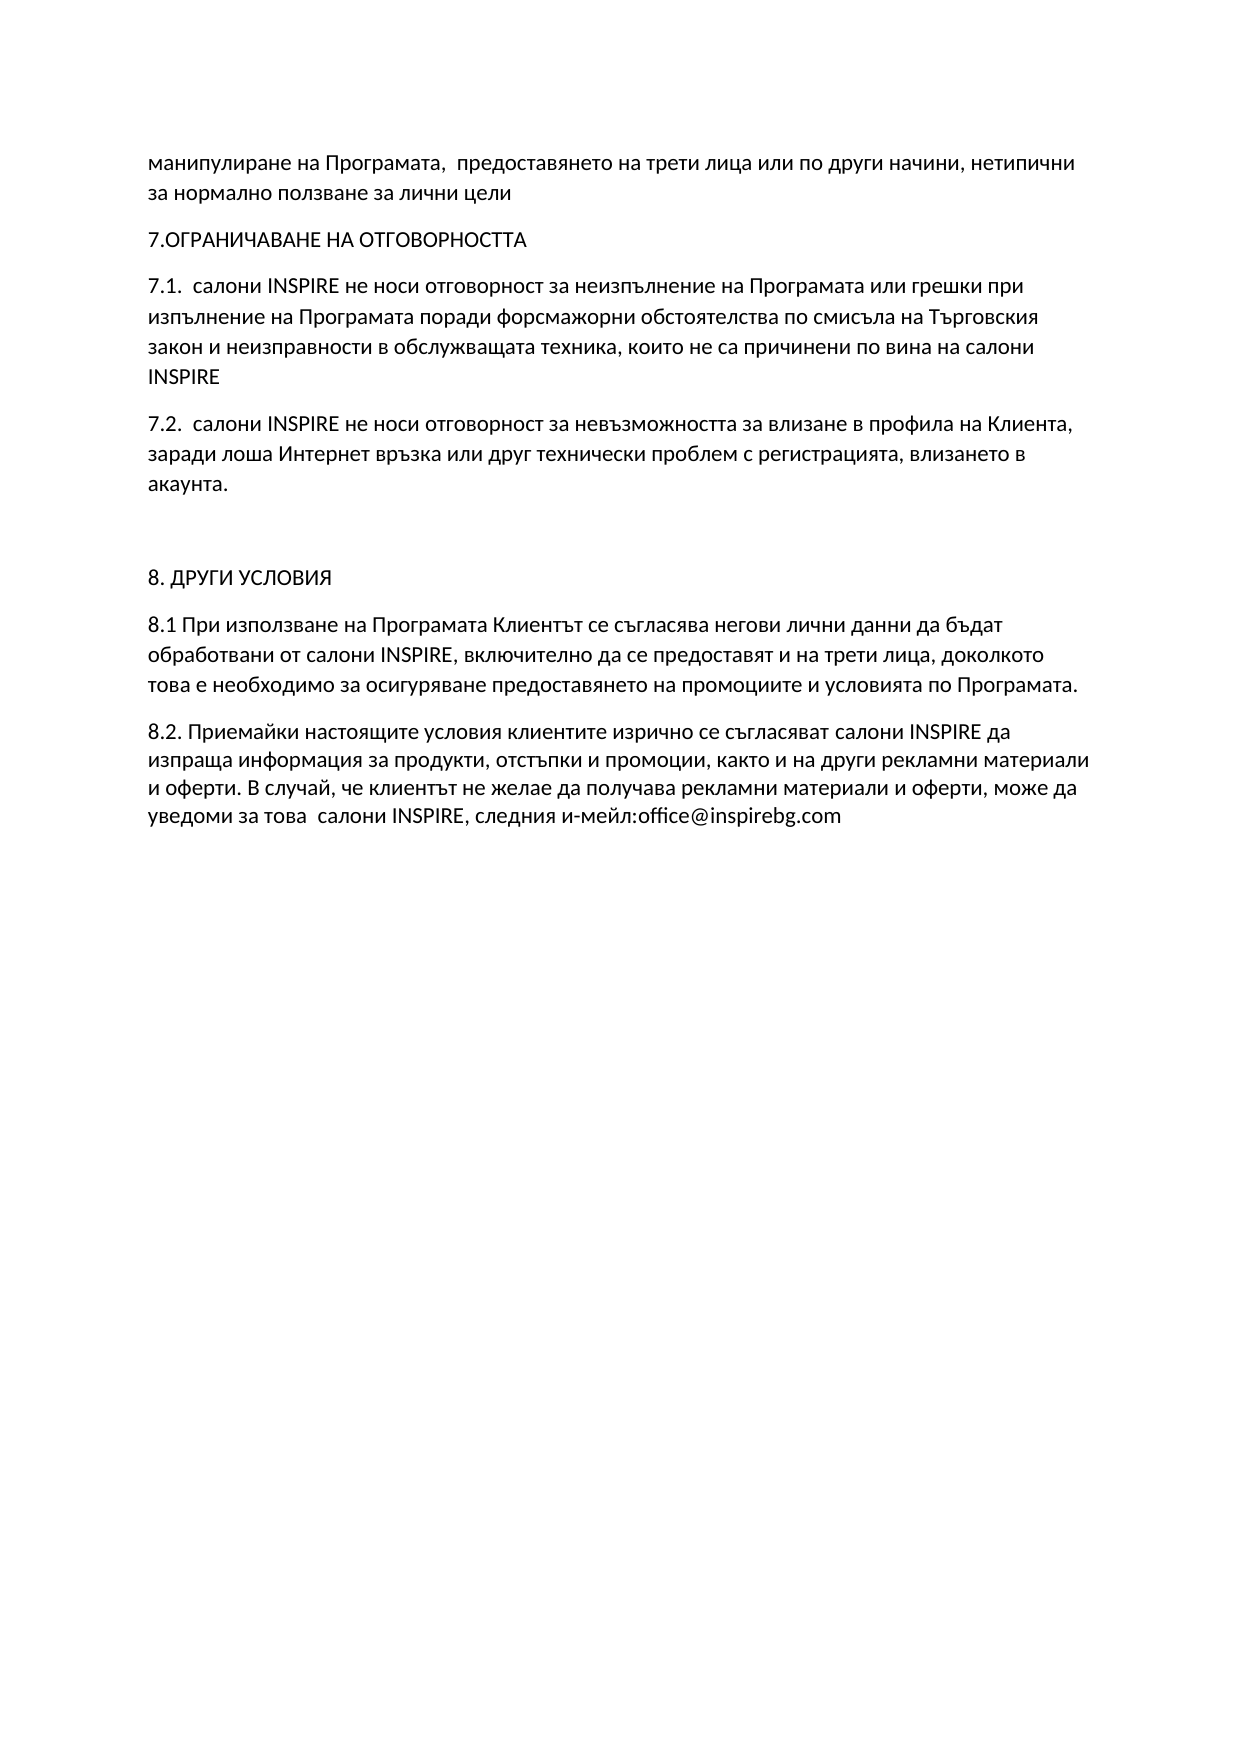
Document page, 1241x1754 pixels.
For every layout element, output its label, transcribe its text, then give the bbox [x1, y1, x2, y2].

text 8. ДРУГИ УСЛОВИЯ [148, 563, 1093, 591]
text 7.2. салони INSPIRE не носи отговорност за невъзможността за влизане в профила на Клиента, заради лоша Интернет връзка или друг технически проблем с регистрацията, влизането в акаунта. [148, 409, 1093, 497]
text 7.1. салони INSPIRE не носи отговорност за неизпълнение на Програмата или грешки при изпълнение на Програмата поради форсмажорни обстоятелства по смисъла на Търговския закон и неизправности в обслужващата техника, които не са причинени по вина на салони INSPIRE [148, 272, 1093, 390]
text 7.ОГРАНИЧАВАНЕ НА ОТГОВОРНОСТТА [148, 225, 1093, 253]
text 8.1 При използване на Програмата Клиентът се съгласява негови лични данни да бъдат обработвани от салони INSPIRE, включително да се предоставят и на трети лица, доколкото това е необходимо за осигуряване предоставянето на промоциите и условията по Програмата. [148, 610, 1093, 698]
text 8.2. Приемайки настоящите условия клиентите изрично се съгласяват салони INSPIRE да изпраща информация за продукти, отстъпки и промоции, както и на други рекламни материали и оферти. В случай, че клиентът не желае да получава рекламни материали и оферти, може да уведоми за това салони INSPIRE, следния и-мейл:office@inspirebg.com [148, 717, 1093, 829]
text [148, 148, 1093, 206]
